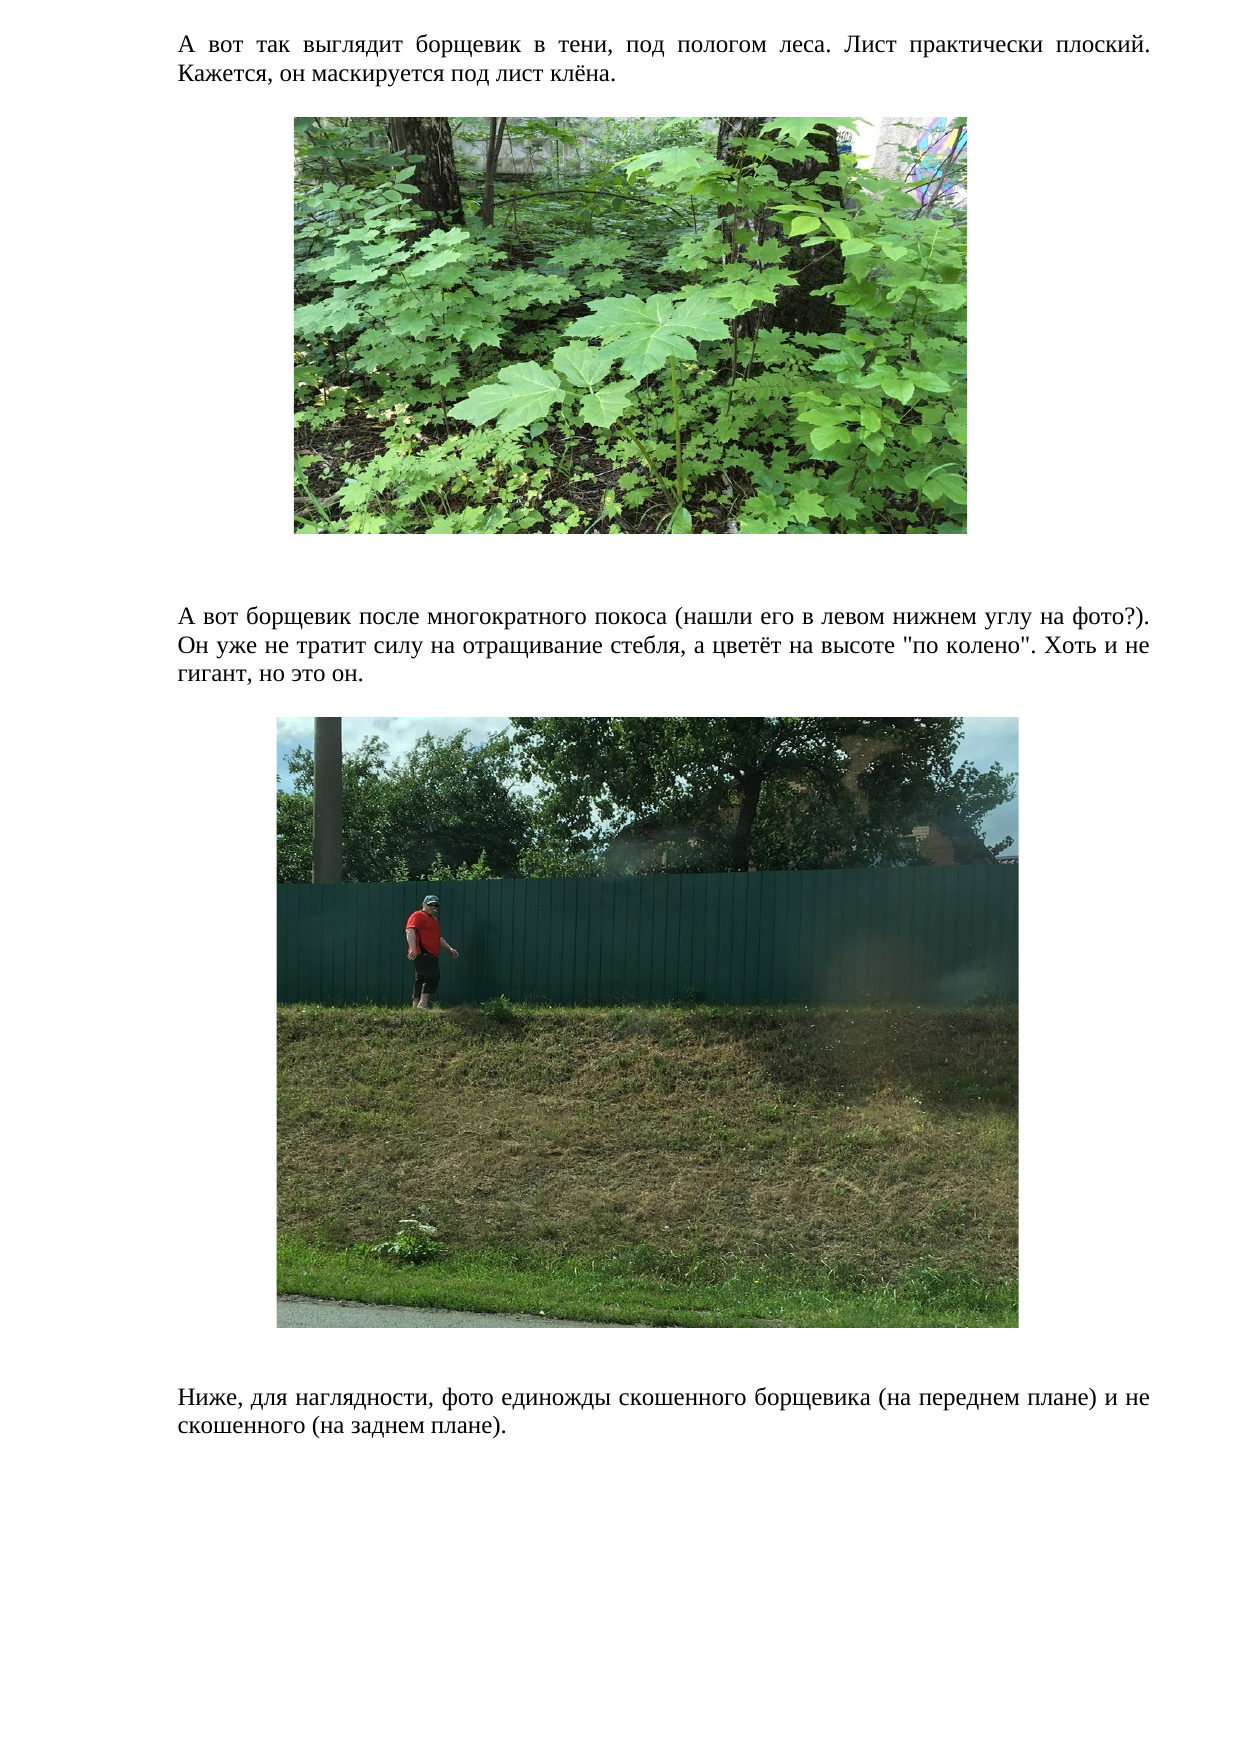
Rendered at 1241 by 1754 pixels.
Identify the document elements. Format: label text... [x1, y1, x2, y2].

text Ниже, для наглядности, фото единожды скошенного борщевика (на переднем плане) и не скошенного (на заднем плане). [177, 1382, 1152, 1439]
picture [293, 117, 968, 534]
text А вот борщевик после многократного покоса (нашли его в левом нижнем углу на фото?). Он уже не тратит силу на отращивание стебля, а цветёт на высоте "по колено". Хоть и не гигант, но это он. [177, 601, 1152, 687]
text А вот так выглядит борщевик в тени, под пологом леса. Лист практически плоский. Кажется, он маскируется под лист клёна. [177, 29, 1152, 87]
picture [276, 717, 1019, 1327]
